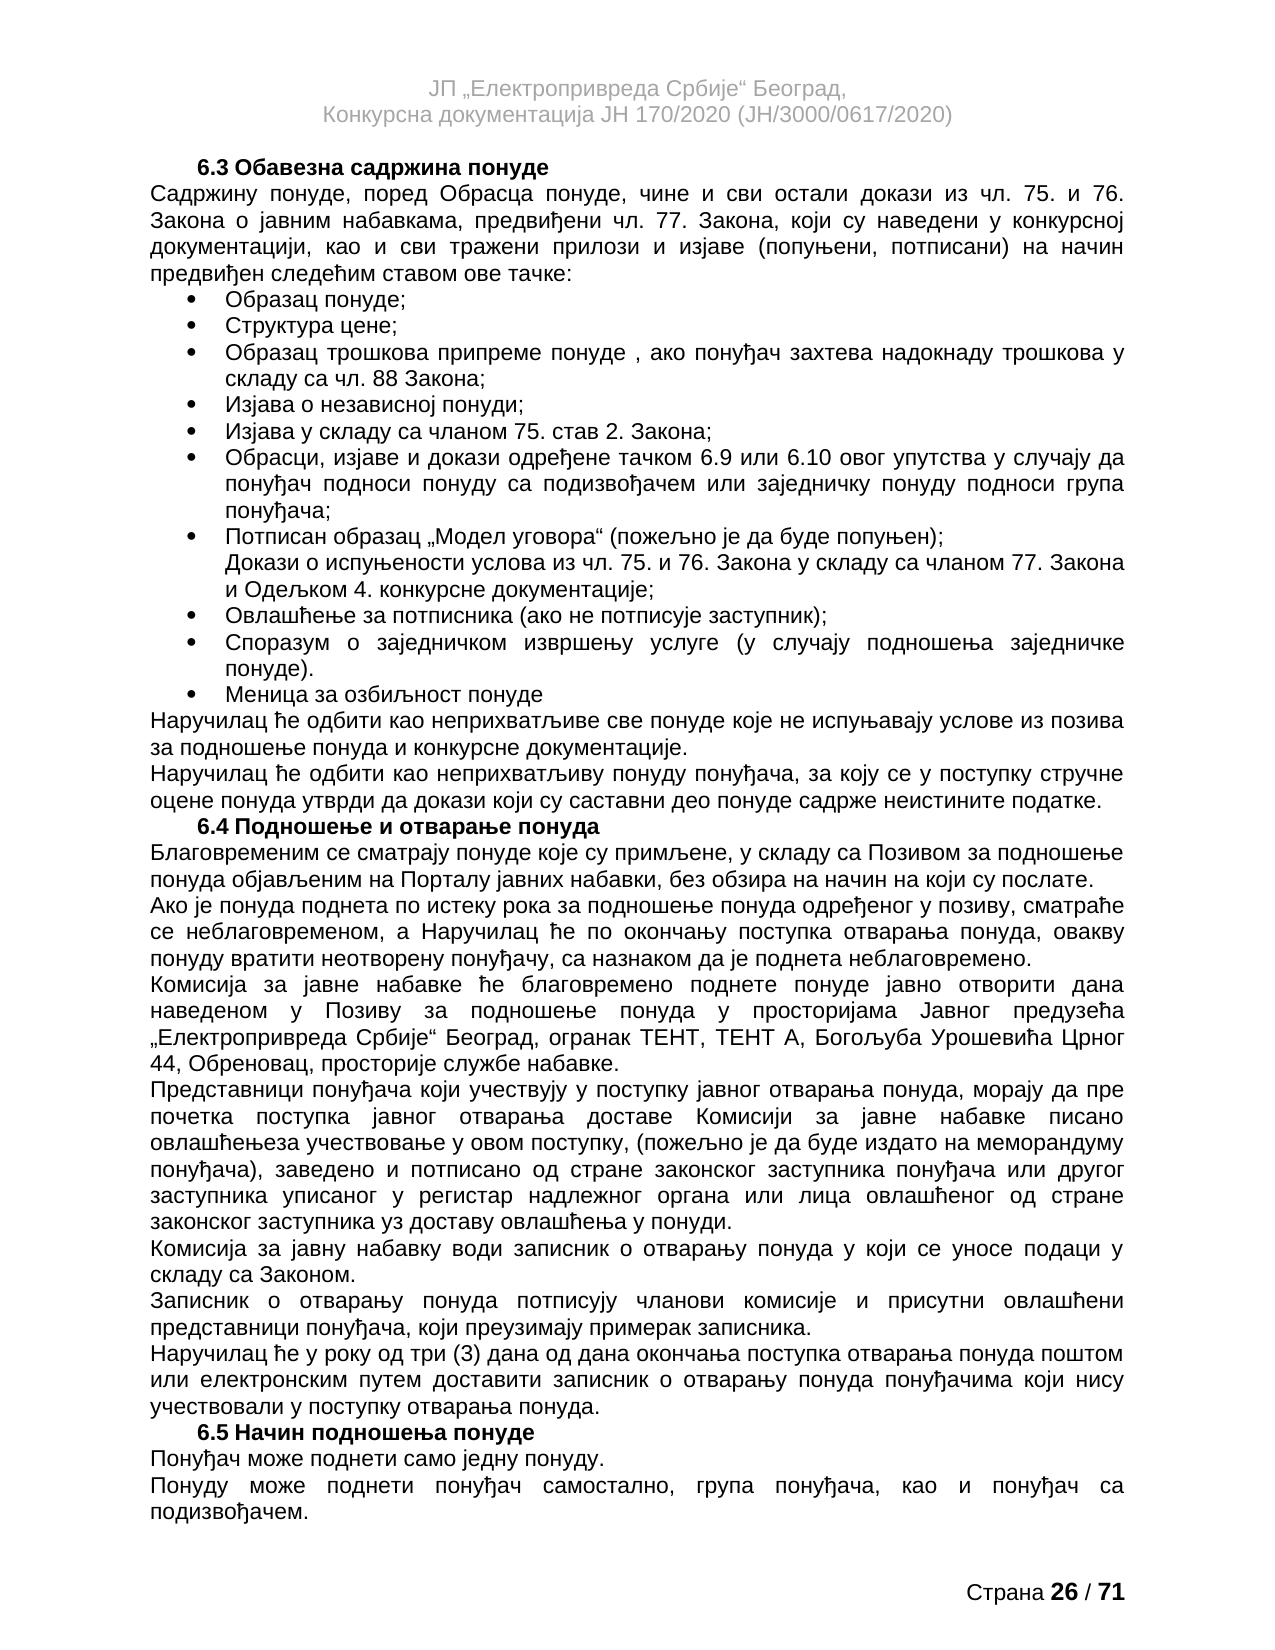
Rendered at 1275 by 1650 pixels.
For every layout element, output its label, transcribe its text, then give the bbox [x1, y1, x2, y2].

text Благовременим се сматрају понуде које су примљене, у складу са Позивом за подношење понуда објављеним на Порталу јавних набавки, без обзира на начин на који су послате. [150, 839, 1125, 892]
text Образац понуде; [187, 286, 1125, 312]
text Споразум о заједничком извршењу услуге (у случају подношења заједничке понуде). [187, 628, 1125, 681]
list Докази о испуњености услова из чл. 75. и 76. Закона у складу са чланом 77. Закона и Одељком 4. конкурсне документације; [225, 549, 1125, 602]
text Записник о отварању понуда потписују чланови комисије и присутни овлашћени представници понуђача, који преузимају примерак записника. [150, 1287, 1125, 1340]
text Наручилац ће у року од три (3) дана од дана окончања поступка отварања понуда поштом или електронским путем доставити записник о отварању понуда понуђачима који нису учествовали у поступку отварања понуда. [150, 1340, 1125, 1419]
text Образац трошкова припреме понуде , ако понуђач захтева надокнаду трошкова у складу са чл. 88 Закона; [187, 338, 1125, 391]
list Начин подношења понуде [197, 1419, 1125, 1445]
text Изјава о независној понуди; [187, 391, 1125, 418]
text Обрасци, изјаве и докази одређене тачком 6.9 или 6.10 овог упутства у случају да понуђач подноси понуду са подизвођачем или заједничку понуду подноси група понуђача; [187, 444, 1125, 523]
text Потписан образац „Модел уговора“ (пожељно је да буде попуњен); [187, 523, 1125, 549]
text Понуђач може поднети само једну понуду. [150, 1445, 1125, 1472]
text Меница за озбиљност понуде [187, 681, 1125, 707]
list Обавезна садржина понуде [197, 154, 1125, 180]
text Ако је понуда поднета по истеку рока за подношење понуда одређеног у позиву, сматраће се неблаговременом, а Наручилац ће по окончању поступка отварања понуда, овакву понуду вратити неотворену понуђачу, са назнаком да је поднета неблаговремено. [150, 892, 1125, 971]
text Понуду може поднети понуђач самостално, група понуђача, као и понуђач са подизвођачем. [150, 1472, 1125, 1524]
text Наручилац ће одбити као неприхватљиву понуду понуђача, за коју се у поступку стручне оцене понуда утврди да докази који су саставни део понуде садрже неистините податке. [150, 760, 1125, 813]
text Комисија за јавну набавку води записник о отварању понуда у који се уносе подаци у складу са Законом. [150, 1234, 1125, 1287]
text Наручилац ће одбити као неприхватљиве све понуде које не испуњавају услове из позива за подношење понуда и конкурсне документације. [150, 707, 1125, 760]
text Изјава у складу са чланом 75. став 2. Закона; [187, 418, 1125, 444]
text Представници понуђача који учествују у поступку јавног отварања понуда, морају да пре почетка поступка јавног отварања доставе Комисији за јавне набавке писано овлашћењеза учествовање у овом поступку, (пожељно је да буде издато на меморандуму понуђача), заведено и потписано од стране законског заступника понуђача или другог заступника уписаног у регистар надлежног органа или лица овлашћеног од стране законског заступника уз доставу овлашћења у понуди. [150, 1076, 1125, 1234]
text Овлашћење за потписника (ако не потписује заступник); [187, 602, 1125, 628]
text Садржину понуде, поред Обрасца понуде, чине и сви остали докази из чл. 75. и 76. Закона о јавним набавкама, предвиђени чл. 77. Закона, који су наведени у конкурсној документацији, као и сви тражени прилози и изјаве (попуњени, потписани) на начин предвиђен следећим ставом ове тачке: [150, 180, 1125, 286]
text Структура цене; [187, 312, 1125, 338]
text Комисија за јавне набавке ће благовремено поднете понуде јавно отворити дана наведеном у Позиву за подношење понуда у просторијама Јавног предузећа „Електропривреда Србије“ Београд, огранак ТЕНТ, ТЕНТ А, Богољуба Урошевића Црног 44, Обреновац, просторије службе набавке. [150, 971, 1125, 1076]
list Подношење и отварање понуда [197, 813, 1125, 839]
